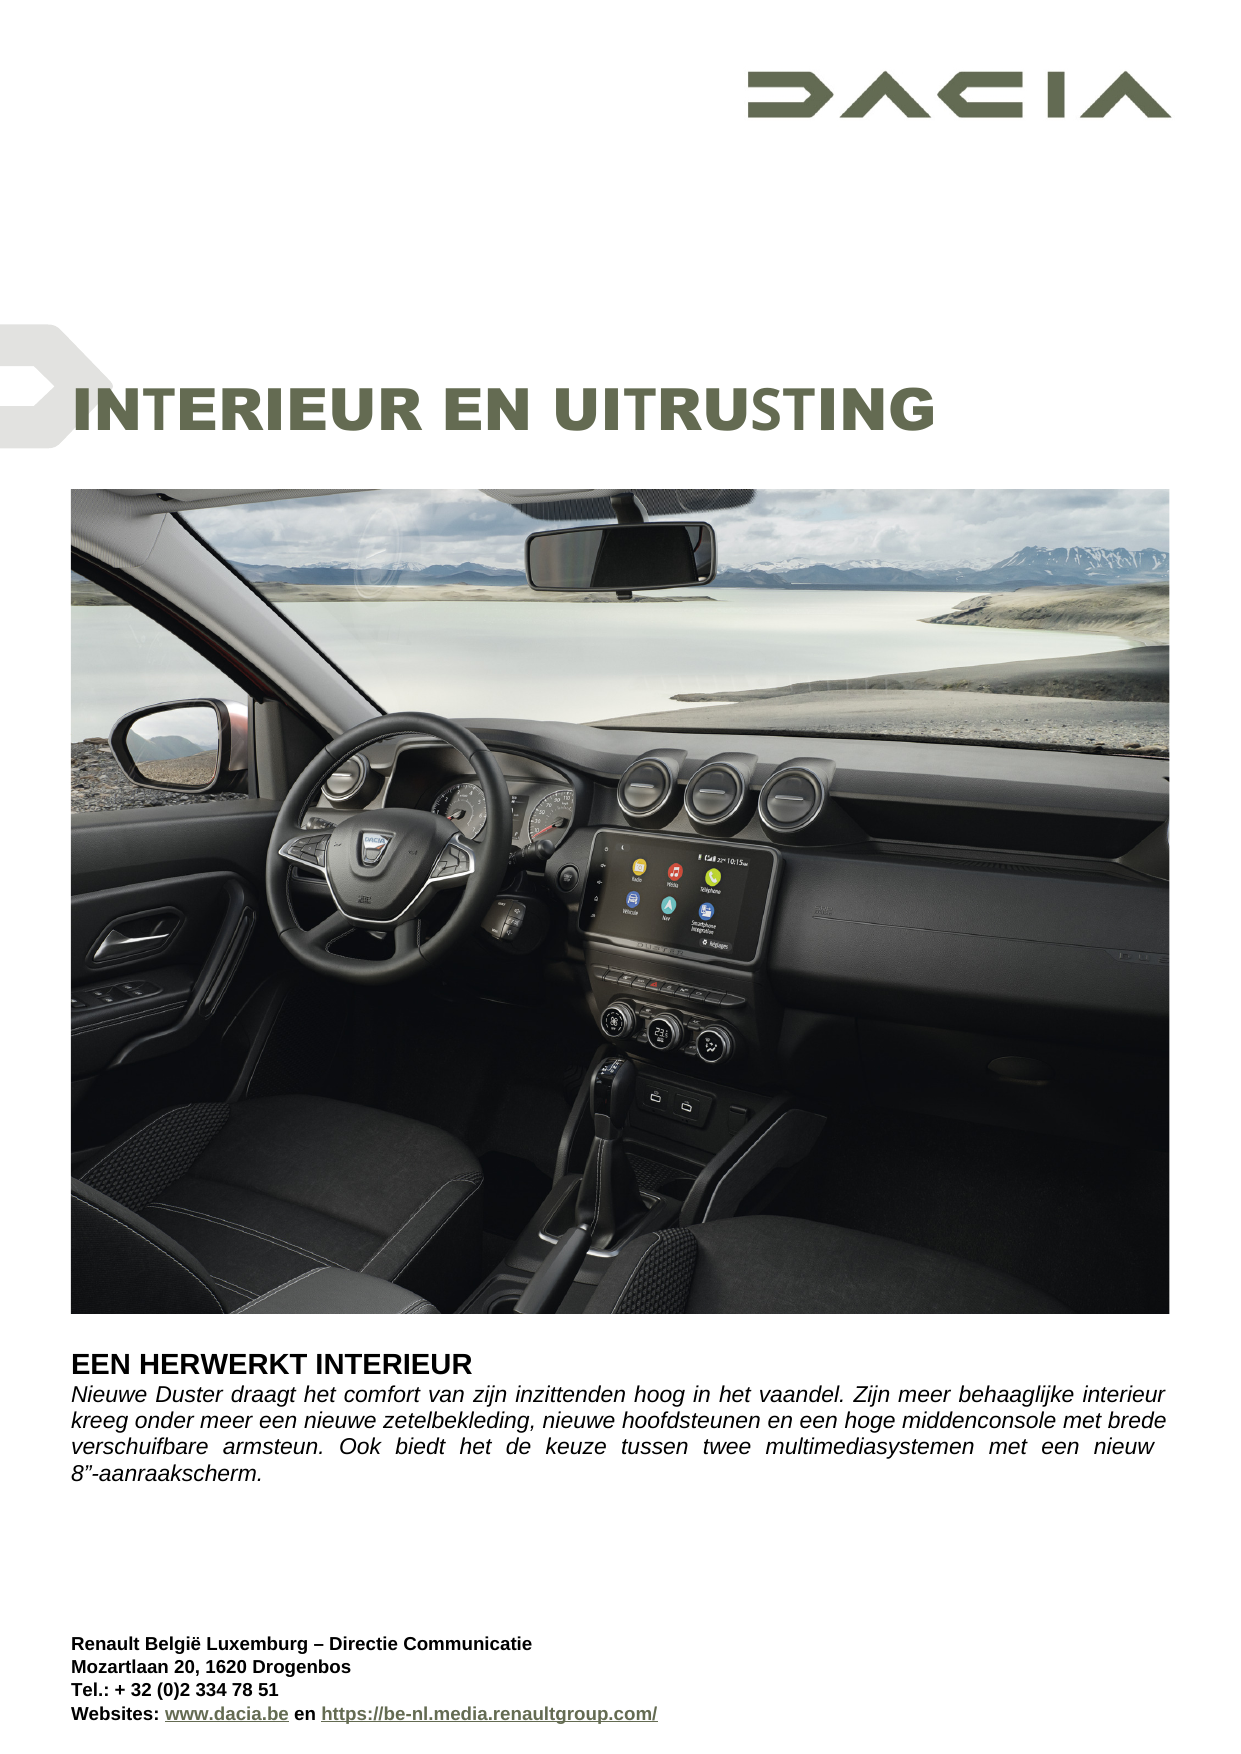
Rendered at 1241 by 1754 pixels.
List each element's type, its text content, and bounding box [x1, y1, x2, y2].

picture [707, 36, 1213, 153]
text Nieuwe Duster draagt het comfort van zijn inzittenden hoog in het vaandel. Zijn meer behaaglijke interieur kreeg onder meer een nieuwe zetelbekleding, nieuwe hoofdsteunen en een hoge middenconsole met brede verschuifbare armsteun. Ook biedt het de keuze tussen twee multimediasystemen met een nieuw 8”-aanraakscherm. [71, 1381, 1169, 1486]
text INTERIEUR EN UITRUSTING [71, 366, 1169, 448]
text Een herwerkt interieur [71, 1347, 1169, 1381]
picture [70, 489, 1170, 1314]
